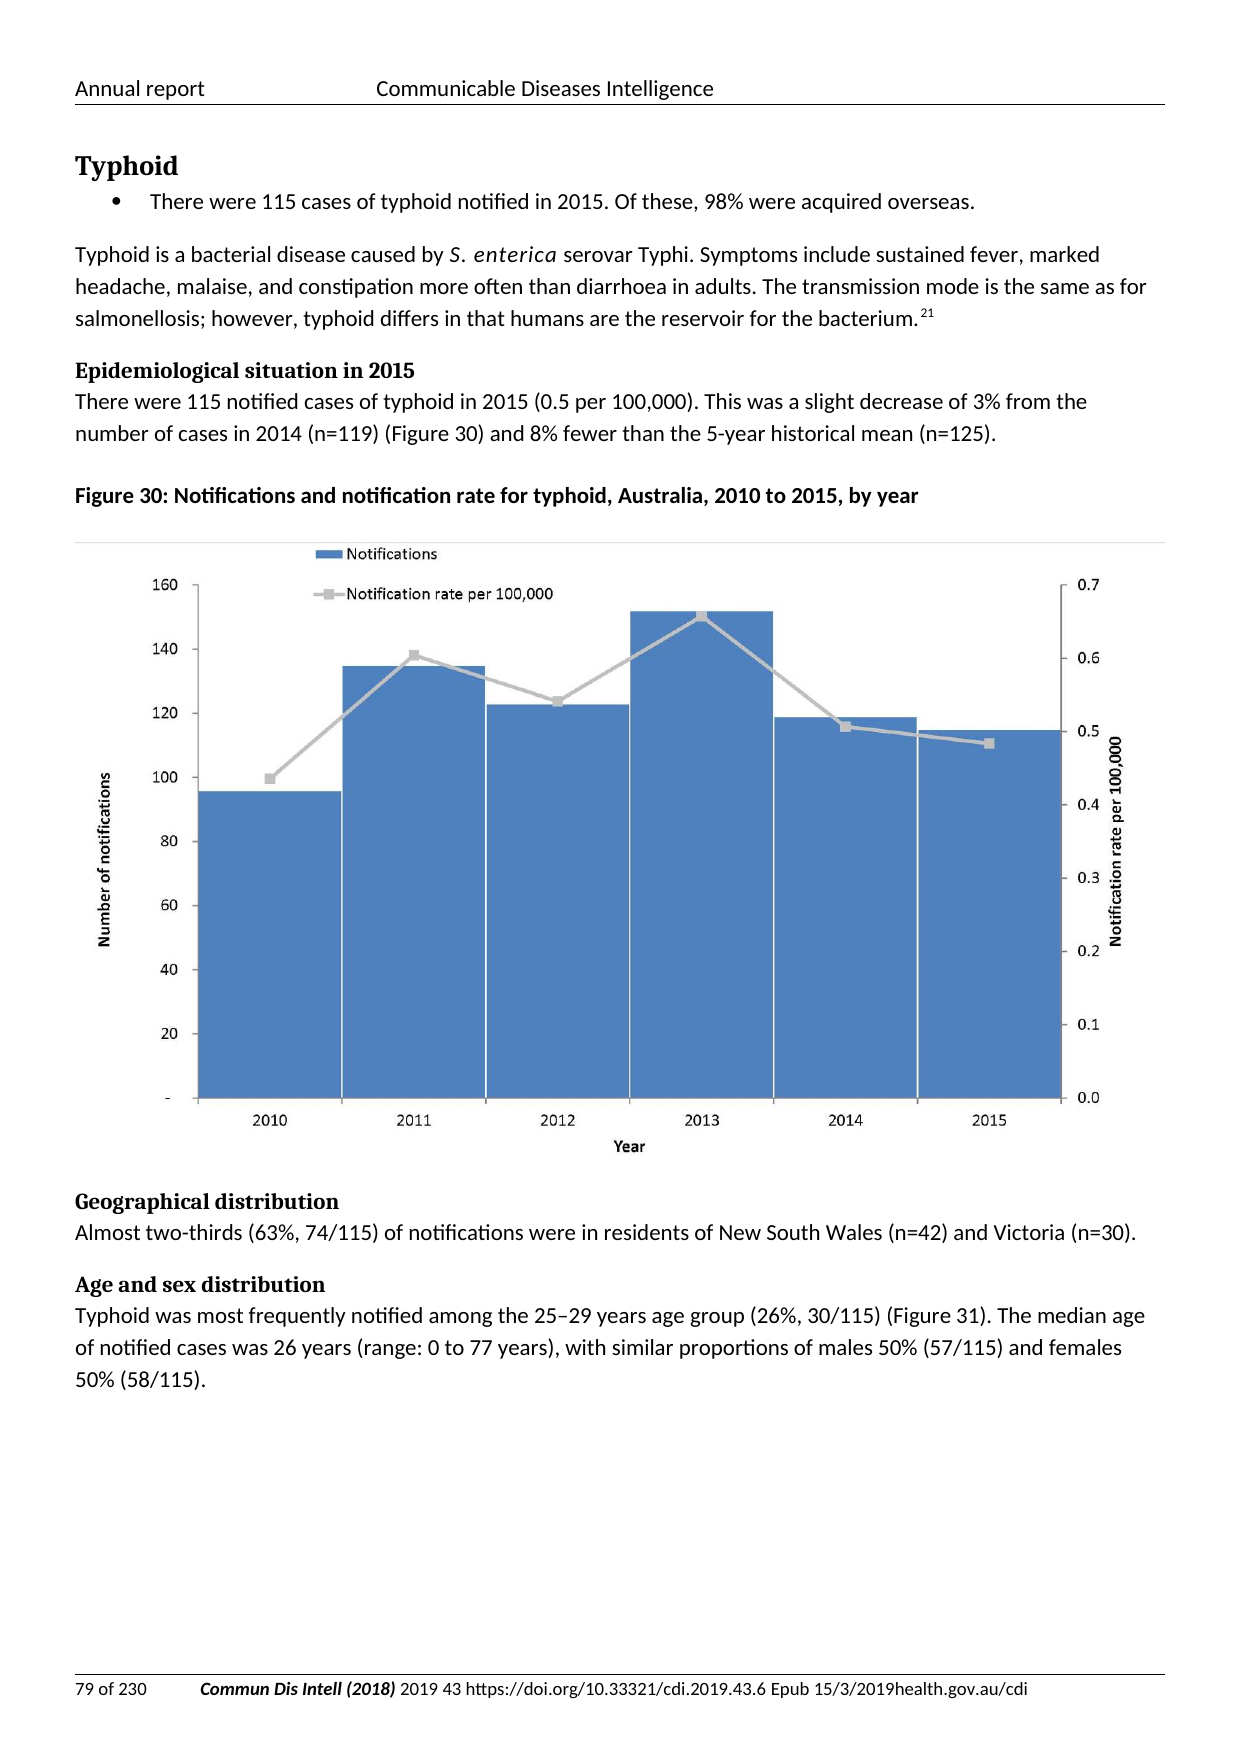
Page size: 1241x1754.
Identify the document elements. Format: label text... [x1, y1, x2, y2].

text Typhoid is a bacterial disease caused by S. enterica serovar Typhi. Symptoms include sustained fever, marked headache, malaise, and constipation more often than diarrhoea in adults. The transmission mode is the same as for salmonellosis; however, typhoid differs in that humans are the reservoir for the bacterium.21 [75, 240, 1165, 333]
list There were 115 cases of typhoid notified in 2015. Of these, 98% were acquired overseas. [112, 187, 1165, 215]
subtitle Typhoid [75, 150, 1165, 182]
subtitle Epidemiological situation in 2015 [75, 358, 1165, 384]
picture [75, 542, 1165, 1156]
subtitle Geographical distribution [75, 1189, 1165, 1215]
subtitle Age and sex distribution [75, 1271, 1165, 1298]
text Figure 30: Notifications and notification rate for typhoid, Australia, 2010 to 2015, by year [75, 481, 1165, 509]
text Almost two-thirds (63%, 74/115) of notifications were in residents of New South Wales (n=42) and Victoria (n=30). [75, 1218, 1165, 1246]
text Typhoid was most frequently notified among the 25–29 years age group (26%, 30/115) (Figure 31). The median age of notified cases was 26 years (range: 0 to 77 years), with similar proportions of males 50% (57/115) and females 50% (58/115). [75, 1301, 1165, 1393]
text There were 115 notified cases of typhoid in 2015 (0.5 per 100,000). This was a slight decrease of 3% from the number of cases in 2014 (n=119) (Figure 30) and 8% fewer than the 5-year historical mean (n=125). [75, 387, 1165, 447]
